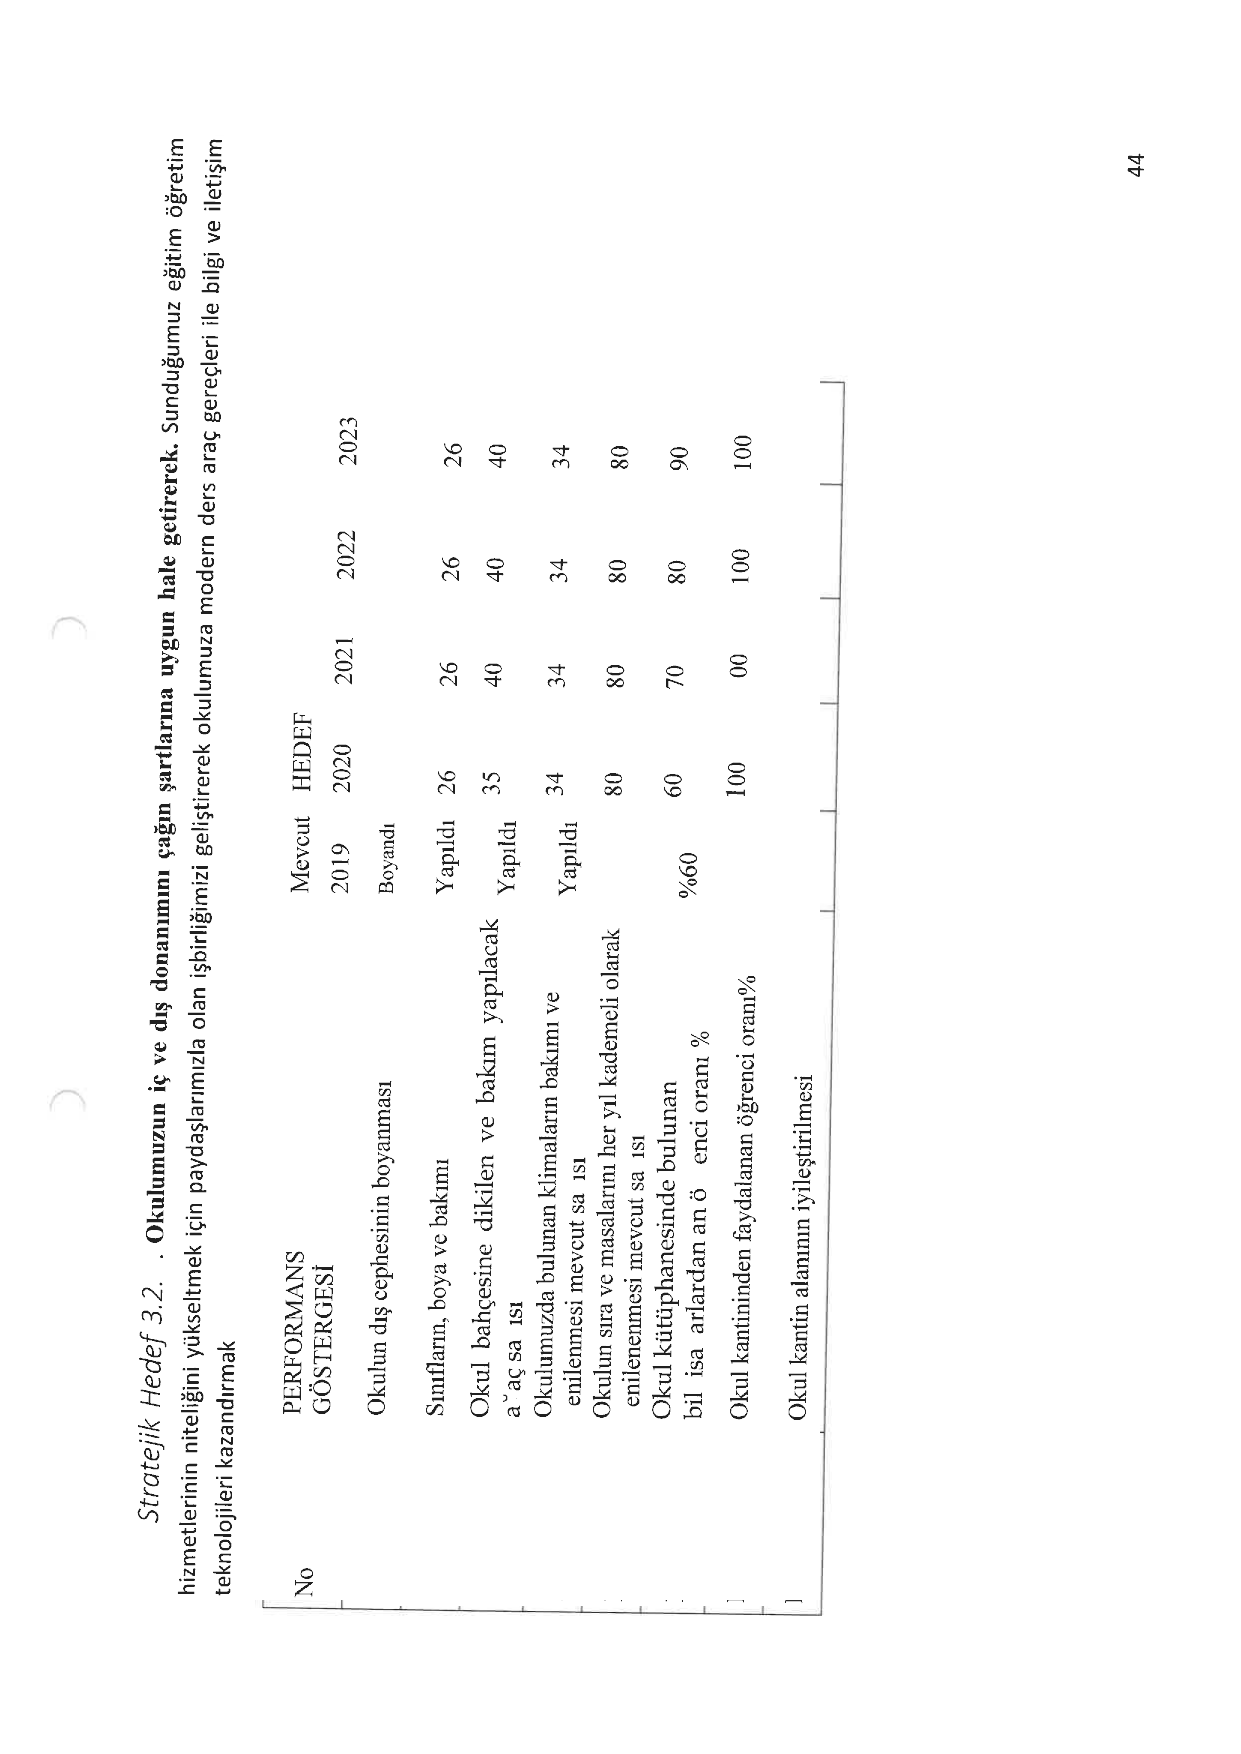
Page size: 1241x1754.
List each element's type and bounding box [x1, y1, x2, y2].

picture [47, 135, 1149, 1616]
